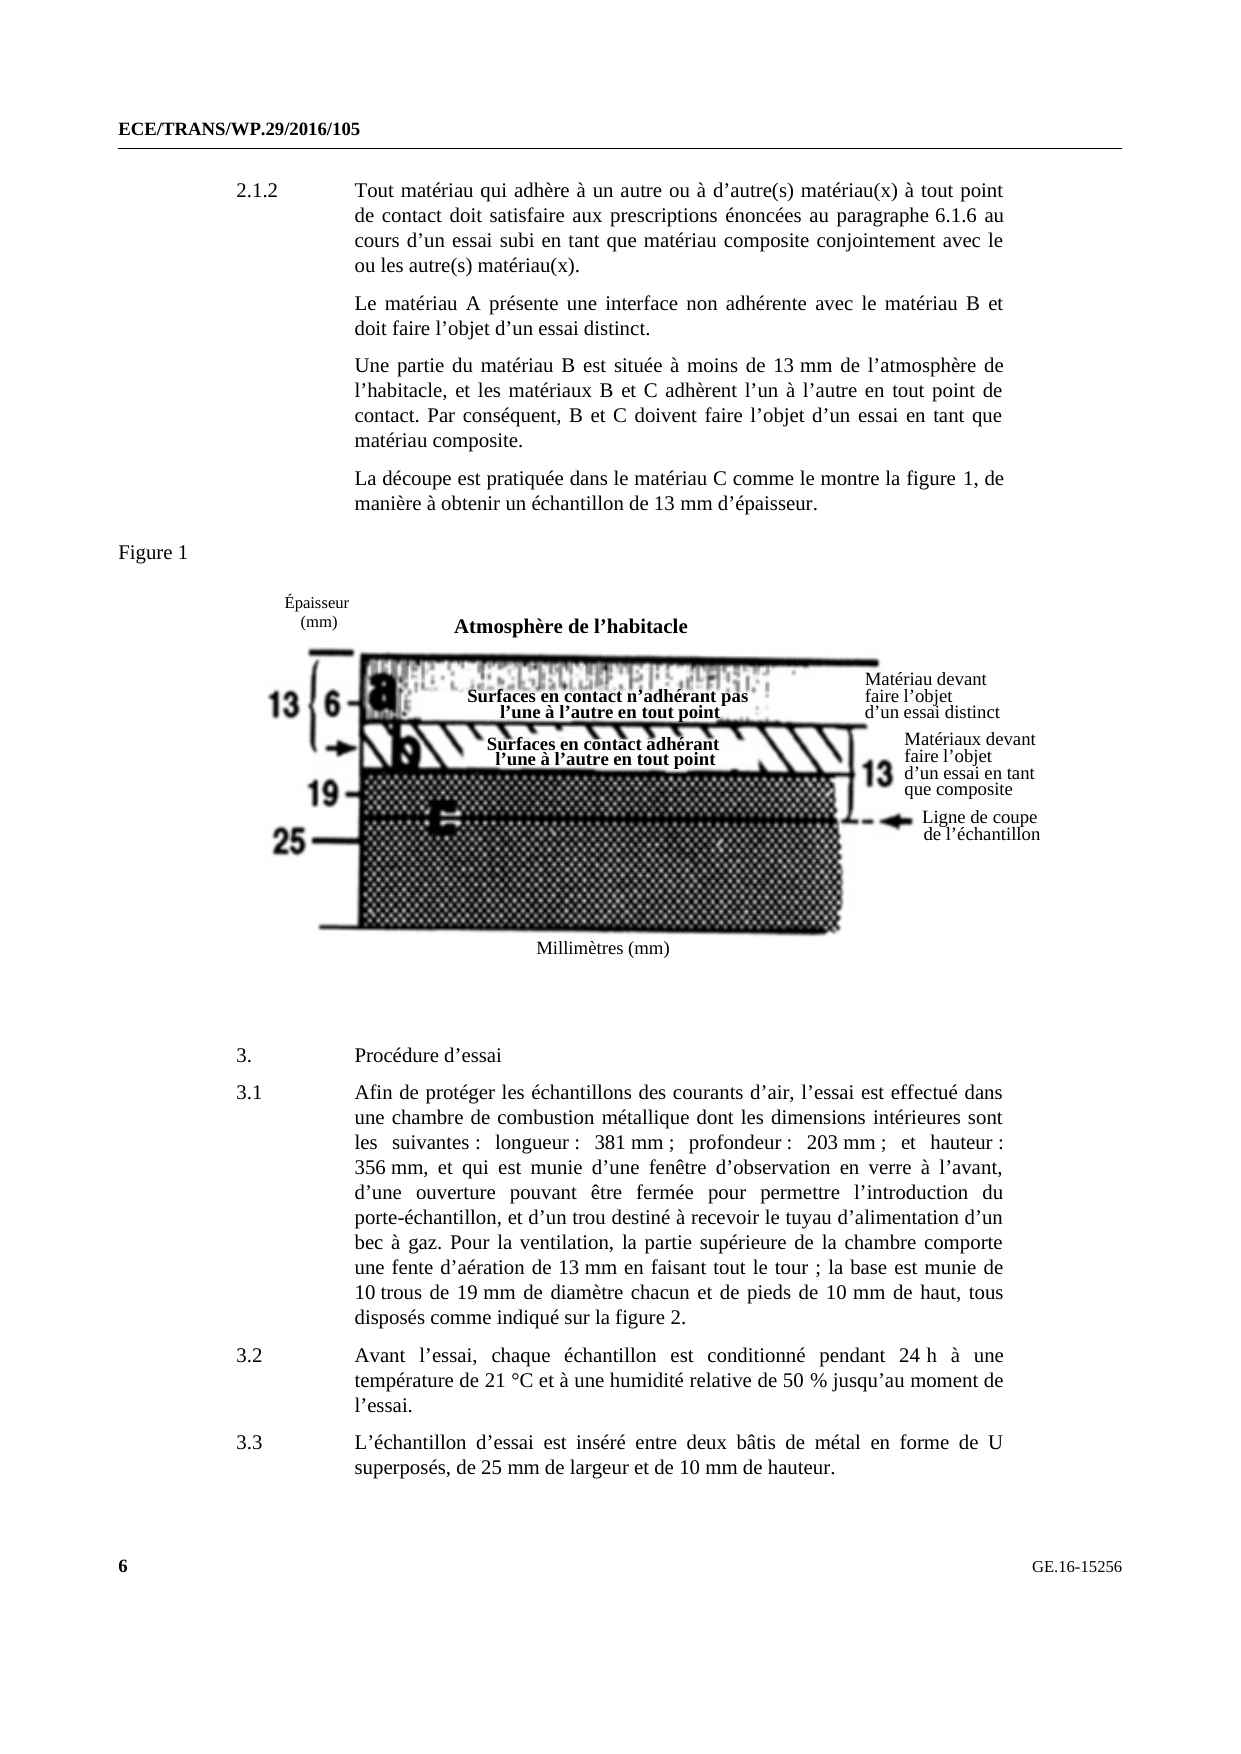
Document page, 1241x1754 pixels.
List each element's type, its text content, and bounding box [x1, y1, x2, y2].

text Une partie du matériau B est située à moins de 13 mm de l’atmosphère de l’habitacle, et les matériaux B et C adhèrent l’un à l’autre en tout point de contact. Par conséquent, B et C doivent faire l’objet d’un essai en tant que matériau composite. [354, 352, 1004, 452]
text 2.1.2 Tout matériau qui adhère à un autre ou à d’autre(s) matériau(x) à tout point de contact doit satisfaire aux prescriptions énoncées au paragraphe 6.1.6 au cours d’un essai subi en tant que matériau composite conjointement avec le ou les autre(s) matériau(x). [236, 177, 1004, 277]
text 3.2 Avant l’essai, chaque échantillon est conditionné pendant 24 h à une température de 21 °C et à une humidité relative de 50 % jusqu’au moment de l’essai. [236, 1342, 1004, 1417]
text La découpe est pratiquée dans le matériau C comme le montre la figure 1, de manière à obtenir un échantillon de 13 mm d’épaisseur. [354, 465, 1004, 515]
picture [236, 563, 1123, 1021]
text Le matériau A présente une interface non adhérente avec le matériau B et doit faire l’objet d’un essai distinct. [354, 290, 1004, 340]
text 3.3 L’échantillon d’essai est inséré entre deux bâtis de métal en forme de U superposés, de 25 mm de largeur et de 10 mm de hauteur. [236, 1429, 1004, 1479]
text 3.1 Afin de protéger les échantillons des courants d’air, l’essai est effectué dans une chambre de combustion métallique dont les dimensions intérieures sont les suivantes : longueur : 381 mm ; profondeur : 203 mm ; et hauteur : 356 mm, et qui est munie d’une fenêtre d’observation en verre à l’avant, d’une ouverture pouvant être fermée pour permettre l’introduction du porte-échantillon, et d’un trou destiné à recevoir le tuyau d’alimentation d’un bec à gaz. Pour la ventilation, la partie supérieure de la chambre comporte une fente d’aération de 13 mm en faisant tout le tour ; la base est munie de 10 trous de 19 mm de diamètre chacun et de pieds de 10 mm de haut, tous disposés comme indiqué sur la figure 2. [236, 1079, 1004, 1329]
text 3. Procédure d’essai [236, 1042, 1004, 1067]
subtitle Figure 1 [118, 540, 1122, 564]
